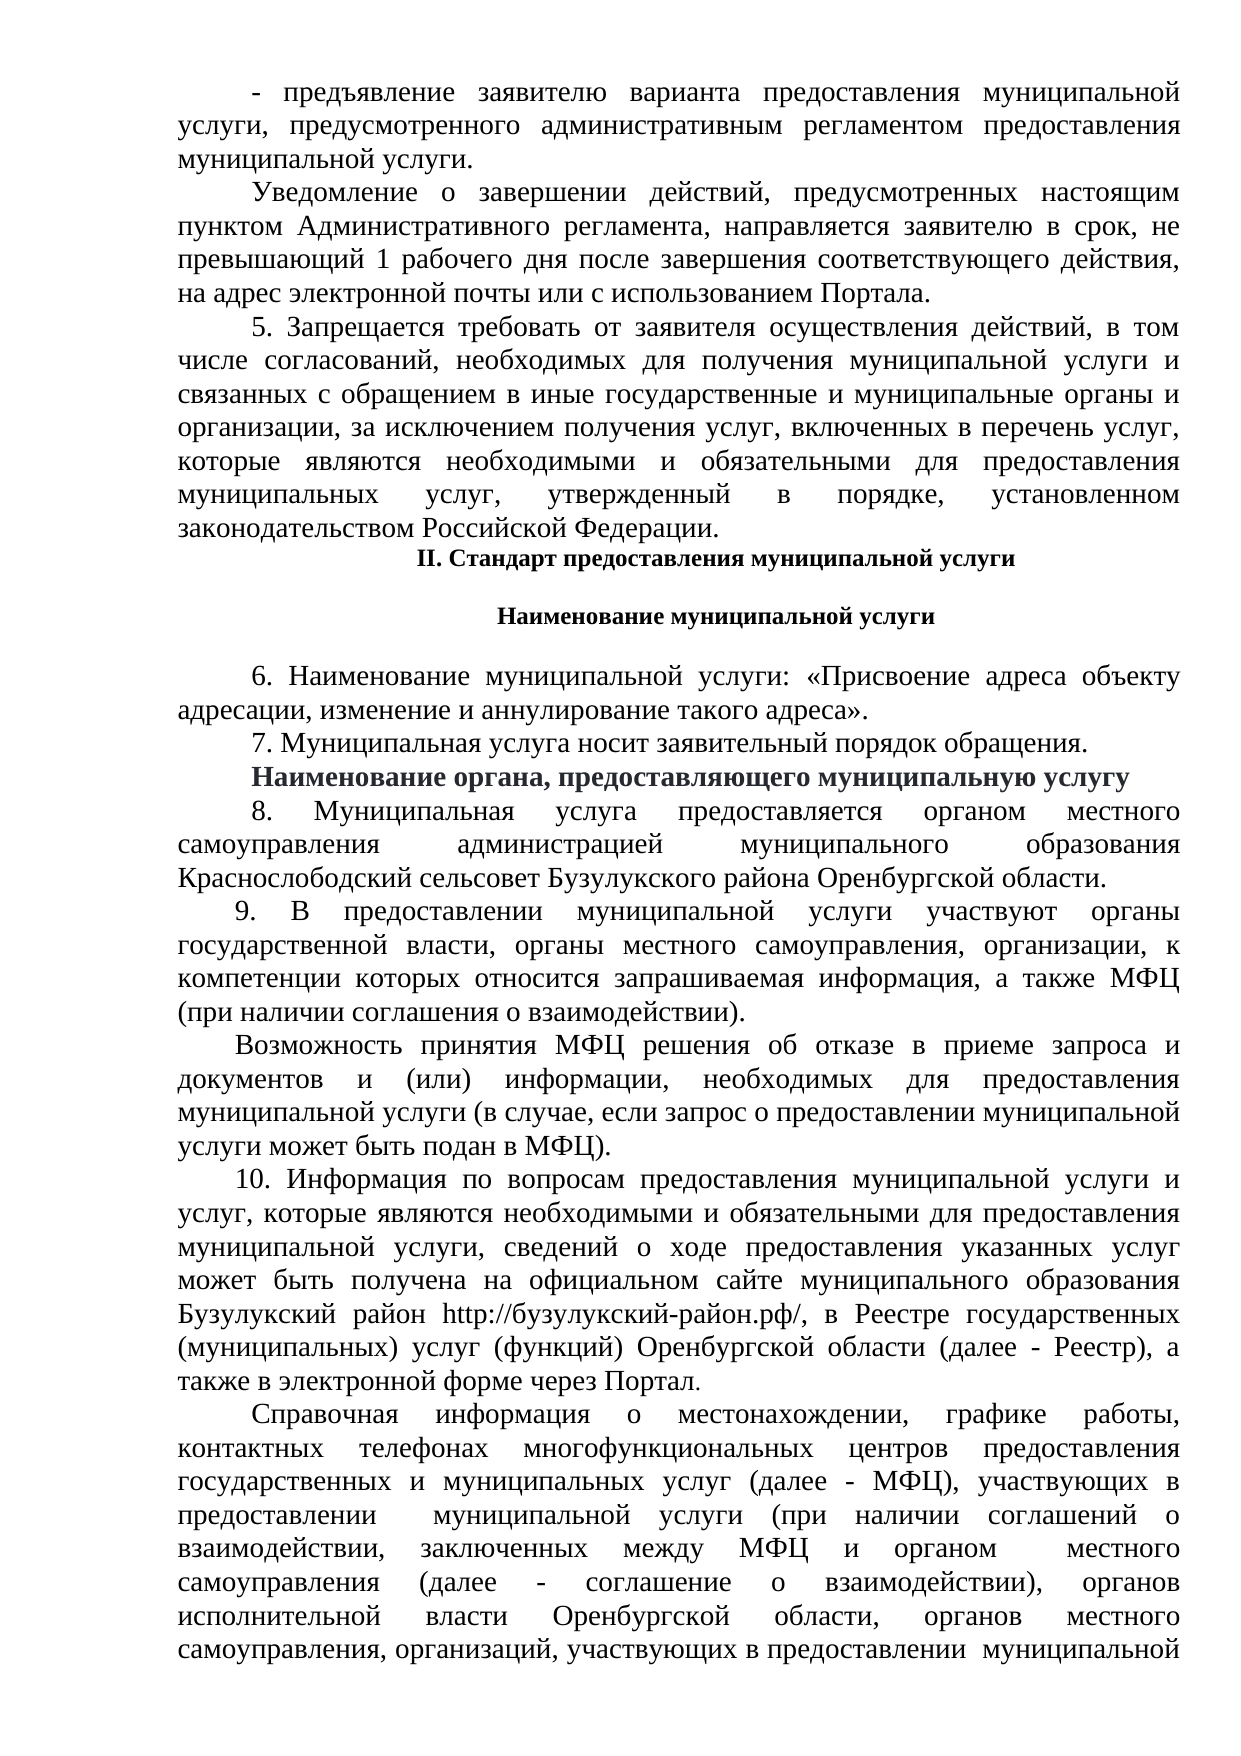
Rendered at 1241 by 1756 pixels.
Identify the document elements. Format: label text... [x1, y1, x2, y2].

text 10. Информация по вопросам предоставления муниципальной услуги и услуг, которые являются необходимыми и обязательными для предоставления муниципальной услуги, сведений о ходе предоставления указанных услуг может быть получена на официальном сайте муниципального образования Бузулукский район http://бузулукский-район.рф/, в Реестре государственных (муниципальных) услуг (функций) Оренбургской области (далее - Реестр), а также в электронной форме через Портал. [177, 1162, 1181, 1396]
text Наименование органа, предоставляющего муниципальную услугу [177, 759, 1181, 793]
text Возможность принятия МФЦ решения об отказе в приеме запроса и документов и (или) информации, необходимых для предоставления муниципальной услуги (в случае, если запрос о предоставлении муниципальной услуги может быть подан в МФЦ). [177, 1027, 1181, 1162]
text Наименование муниципальной услуги [177, 601, 1181, 630]
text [177, 1396, 1181, 1665]
text Уведомление о завершении действий, предусмотренных настоящим пунктом Административного регламента, направляется заявителю в срок, не превышающий 1 рабочего дня после завершения соответствующего действия, на адрес электронной почты или с использованием Портала. [177, 174, 1181, 309]
text - предъявление заявителю варианта предоставления муниципальной услуги, предусмотренного административным регламентом предоставления муниципальной услуги. [177, 74, 1181, 174]
text II. Стандарт предоставления муниципальной услуги [177, 543, 1181, 572]
text 8. Муниципальная услуга предоставляется органом местного самоуправления администрацией муниципального образования Краснослободский сельсовет Бузулукского района Оренбургской области. [177, 793, 1181, 893]
text 7. Муниципальная услуга носит заявительный порядок обращения. [177, 726, 1181, 759]
text 5. Запрещается требовать от заявителя осуществления действий, в том числе согласований, необходимых для получения муниципальной услуги и связанных с обращением в иные государственные и муниципальные органы и организации, за исключением получения услуг, включенных в перечень услуг, которые являются необходимыми и обязательными для предоставления муниципальных услуг, утвержденный в порядке, установленном законодательством Российской Федерации. [177, 309, 1181, 543]
text 6. Наименование муниципальной услуги: «Присвоение адреса объекту адресации, изменение и аннулирование такого адреса». [177, 658, 1181, 726]
text 9. В предоставлении муниципальной услуги участвуют органы государственной власти, органы местного самоуправления, организации, к компетенции которых относится запрашиваемая информация, а также МФЦ (при наличии соглашения о взаимодействии). [177, 893, 1181, 1027]
